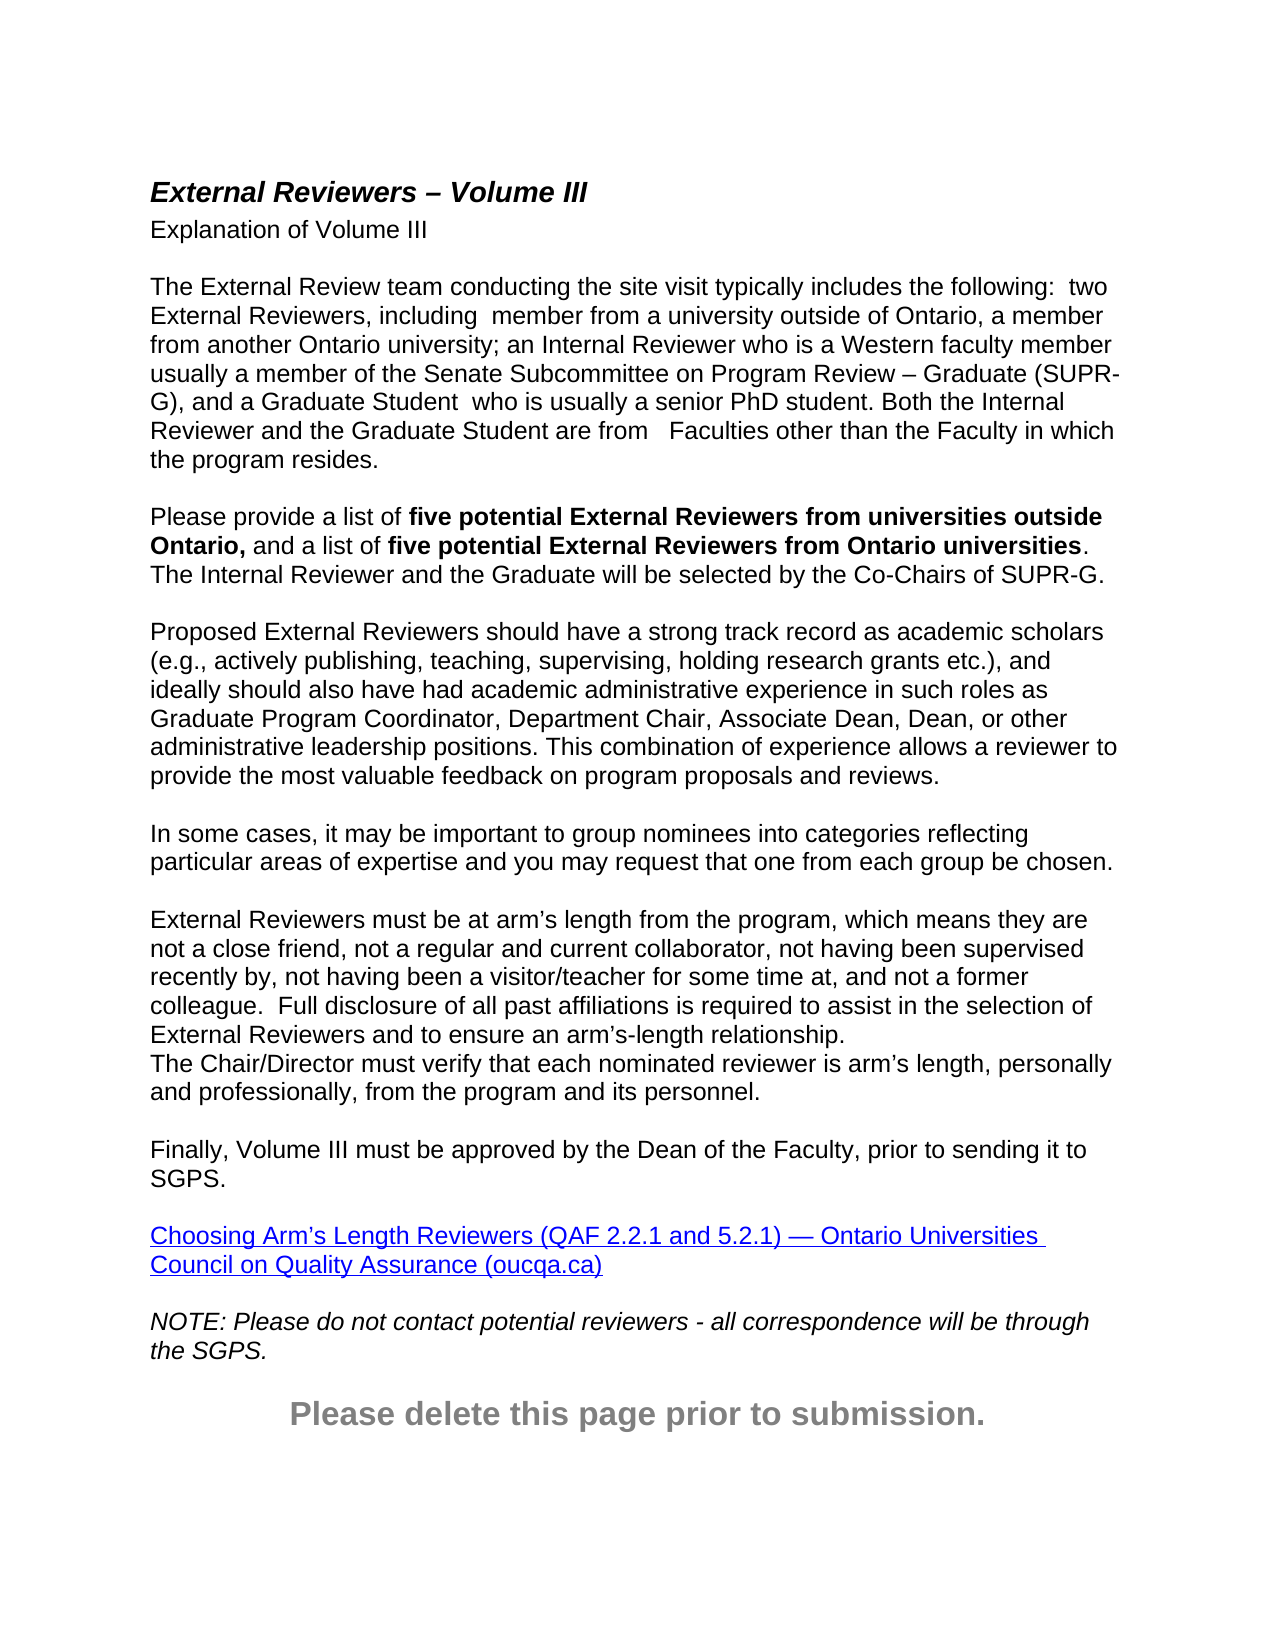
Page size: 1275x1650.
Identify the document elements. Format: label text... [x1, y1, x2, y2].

text Choosing Arm’s Length Reviewers (QAF 2.2.1 and 5.2.1) — Ontario Universities Council on Quality Assurance (oucqa.ca) [150, 1221, 1125, 1278]
text Proposed External Reviewers should have a strong track record as academic scholars (e.g., actively publishing, teaching, supervising, holding research grants etc.), and ideally should also have had academic administrative experience in such roles as Graduate Program Coordinator, Department Chair, Associate Dean, Dean, or other administrative leadership positions. This combination of experience allows a reviewer to provide the most valuable feedback on program proposals and reviews. [150, 617, 1125, 790]
subtitle External Reviewers – Volume III [150, 175, 1125, 208]
text Finally, Volume III must be approved by the Dean of the Faculty, prior to sending it to SGPS. [150, 1135, 1125, 1192]
text In some cases, it may be important to group nominees into categories reflecting particular areas of expertise and you may request that one from each group be chosen. [150, 818, 1125, 876]
text NOTE: Please do not contact potential reviewers - all correspondence will be through the SGPS. [150, 1307, 1125, 1365]
text Please delete this page prior to submission. [150, 1393, 1125, 1432]
text Please provide a list of five potential External Reviewers from universities outside Ontario, and a list of five potential External Reviewers from Ontario universities. The Internal Reviewer and the Graduate will be selected by the Co-Chairs of SUPR-G. [150, 502, 1125, 588]
text The Chair/Director must verify that each nominated reviewer is arm’s length, personally and professionally, from the program and its personnel. [150, 1048, 1125, 1106]
text External Reviewers must be at arm’s length from the program, which means they are not a close friend, not a regular and current collaborator, not having been supervised recently by, not having been a visitor/teacher for some time at, and not a former colleague. Full disclosure of all past affiliations is required to assist in the selection of External Reviewers and to ensure an arm’s-length relationship. [150, 905, 1125, 1048]
text Explanation of Volume III [150, 215, 1125, 243]
text The External Review team conducting the site visit typically includes the following: two External Reviewers, including member from a university outside of Ontario, a member from another Ontario university; an Internal Reviewer who is a Western faculty member usually a member of the Senate Subcommittee on Program Review – Graduate (SUPR-G), and a Graduate Student who is usually a senior PhD student. Both the Internal Reviewer and the Graduate Student are from Faculties other than the Faculty in which the program resides. [150, 272, 1125, 473]
